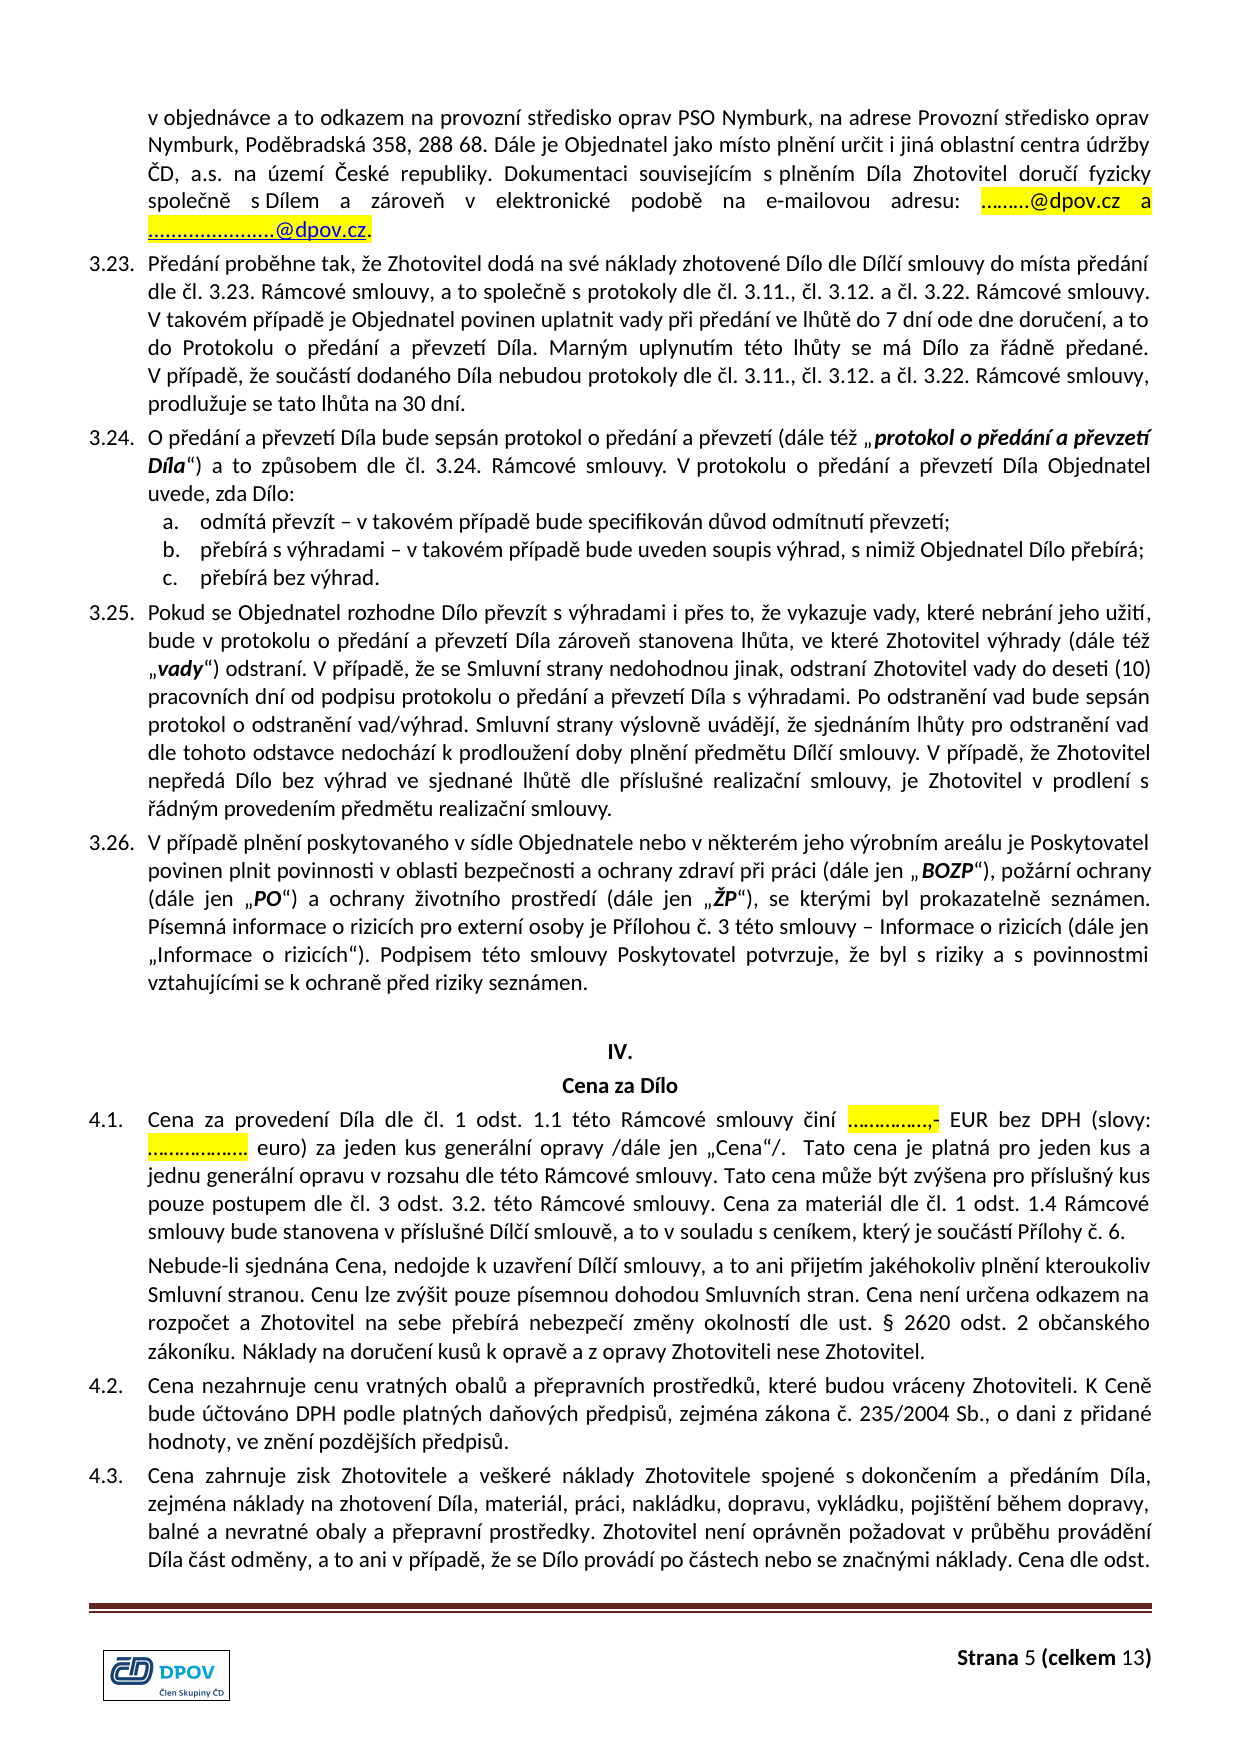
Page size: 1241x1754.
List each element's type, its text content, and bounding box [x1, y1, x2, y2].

text Nebude-li sjednána Cena, nedojde k uzavření Dílčí smlouvy, a to ani přijetím jakéhokoliv plnění kteroukoliv Smluvní stranou. Cenu lze zvýšit pouze písemnou dohodou Smluvních stran. Cena není určena odkazem na rozpočet a Zhotovitel na sebe přebírá nebezpečí změny okolností dle ust. § 2620 odst. 2 občanského zákoníku. Náklady na doručení kusů k opravě a z opravy Zhotoviteli nese Zhotovitel. [148, 1252, 1152, 1365]
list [89, 103, 1152, 243]
list Cena za provedení Díla dle čl. 1 odst. 1.1 této Rámcové smlouvy činí ……………,- EUR bez DPH (slovy: ………………. euro) za jeden kus generální opravy /dále jen „Cena“/. Tato cena je platná pro jeden kus a jednu generální opravu v rozsahu dle této Rámcové smlouvy. Tato cena může být zvýšena pro příslušný kus pouze postupem dle čl. 3 odst. 3.2. této Rámcové smlouvy. Cena za materiál dle čl. 1 odst. 1.4 Rámcové smlouvy bude stanovena v příslušné Dílčí smlouvě, a to v souladu s ceníkem, který je součástí Přílohy č. 6. [89, 1105, 1152, 1245]
list odmítá převzít – v takovém případě bude specifikován důvod odmítnutí převzetí; [162, 507, 1152, 535]
list přebírá s výhradami – v takovém případě bude uveden soupis výhrad, s nimiž Objednatel Dílo přebírá; [162, 535, 1152, 563]
list O předání a převzetí Díla bude sepsán protokol o předání a převzetí (dále též „protokol o předání a převzetí Díla“) a to způsobem dle čl. 3.24. Rámcové smlouvy. V protokolu o předání a převzetí Díla Objednatel uvede, zda Dílo: [89, 423, 1152, 507]
list Cena nezahrnuje cenu vratných obalů a přepravních prostředků, které budou vráceny Zhotoviteli. K Ceně bude účtováno DPH podle platných daňových předpisů, zejména zákona č. 235/2004 Sb., o dani z přidané hodnoty, ve znění pozdějších předpisů. [89, 1371, 1152, 1455]
text Cena za Dílo [89, 1071, 1152, 1099]
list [89, 1461, 1152, 1573]
list přebírá bez výhrad. [162, 563, 1152, 591]
list Předání proběhne tak, že Zhotovitel dodá na své náklady zhotovené Dílo dle Dílčí smlouvy do místa předání dle čl. 3.23. Rámcové smlouvy, a to společně s protokoly dle čl. 3.11., čl. 3.12. a čl. 3.22. Rámcové smlouvy. V takovém případě je Objednatel povinen uplatnit vady při předání ve lhůtě do 7 dní ode dne doručení, a to do Protokolu o předání a převzetí Díla. Marným uplynutím této lhůty se má Dílo za řádně předané. V případě, že součástí dodaného Díla nebudou protokoly dle čl. 3.11., čl. 3.12. a čl. 3.22. Rámcové smlouvy, prodlužuje se tato lhůta na 30 dní. [89, 249, 1152, 417]
list Pokud se Objednatel rozhodne Dílo převzít s výhradami i přes to, že vykazuje vady, které nebrání jeho užití, bude v protokolu o předání a převzetí Díla zároveň stanovena lhůta, ve které Zhotovitel výhrady (dále též „vady“) odstraní. V případě, že se Smluvní strany nedohodnou jinak, odstraní Zhotovitel vady do deseti (10) pracovních dní od podpisu protokolu o předání a převzetí Díla s výhradami. Po odstranění vad bude sepsán protokol o odstranění vad/výhrad. Smluvní strany výslovně uvádějí, že sjednáním lhůty pro odstranění vad dle tohoto odstavce nedochází k prodloužení doby plnění předmětu Dílčí smlouvy. V případě, že Zhotovitel nepředá Dílo bez výhrad ve sjednané lhůtě dle příslušné realizační smlouvy, je Zhotovitel v prodlení s řádným provedením předmětu realizační smlouvy. [89, 598, 1152, 822]
picture [104, 1651, 229, 1700]
text IV. [89, 1037, 1152, 1065]
list V případě plnění poskytovaného v sídle Objednatele nebo v některém jeho výrobním areálu je Poskytovatel povinen plnit povinnosti v oblasti bezpečnosti a ochrany zdraví při práci (dále jen „BOZP“), požární ochrany (dále jen „PO“) a ochrany životního prostředí (dále jen „ŽP“), se kterými byl prokazatelně seznámen. Písemná informace o rizicích pro externí osoby je Přílohou č. 3 této smlouvy – Informace o rizicích (dále jen „Informace o rizicích“). Podpisem této smlouvy Poskytovatel potvrzuje, že byl s riziky a s povinnostmi vztahujícími se k ochraně před riziky seznámen. [89, 828, 1152, 996]
